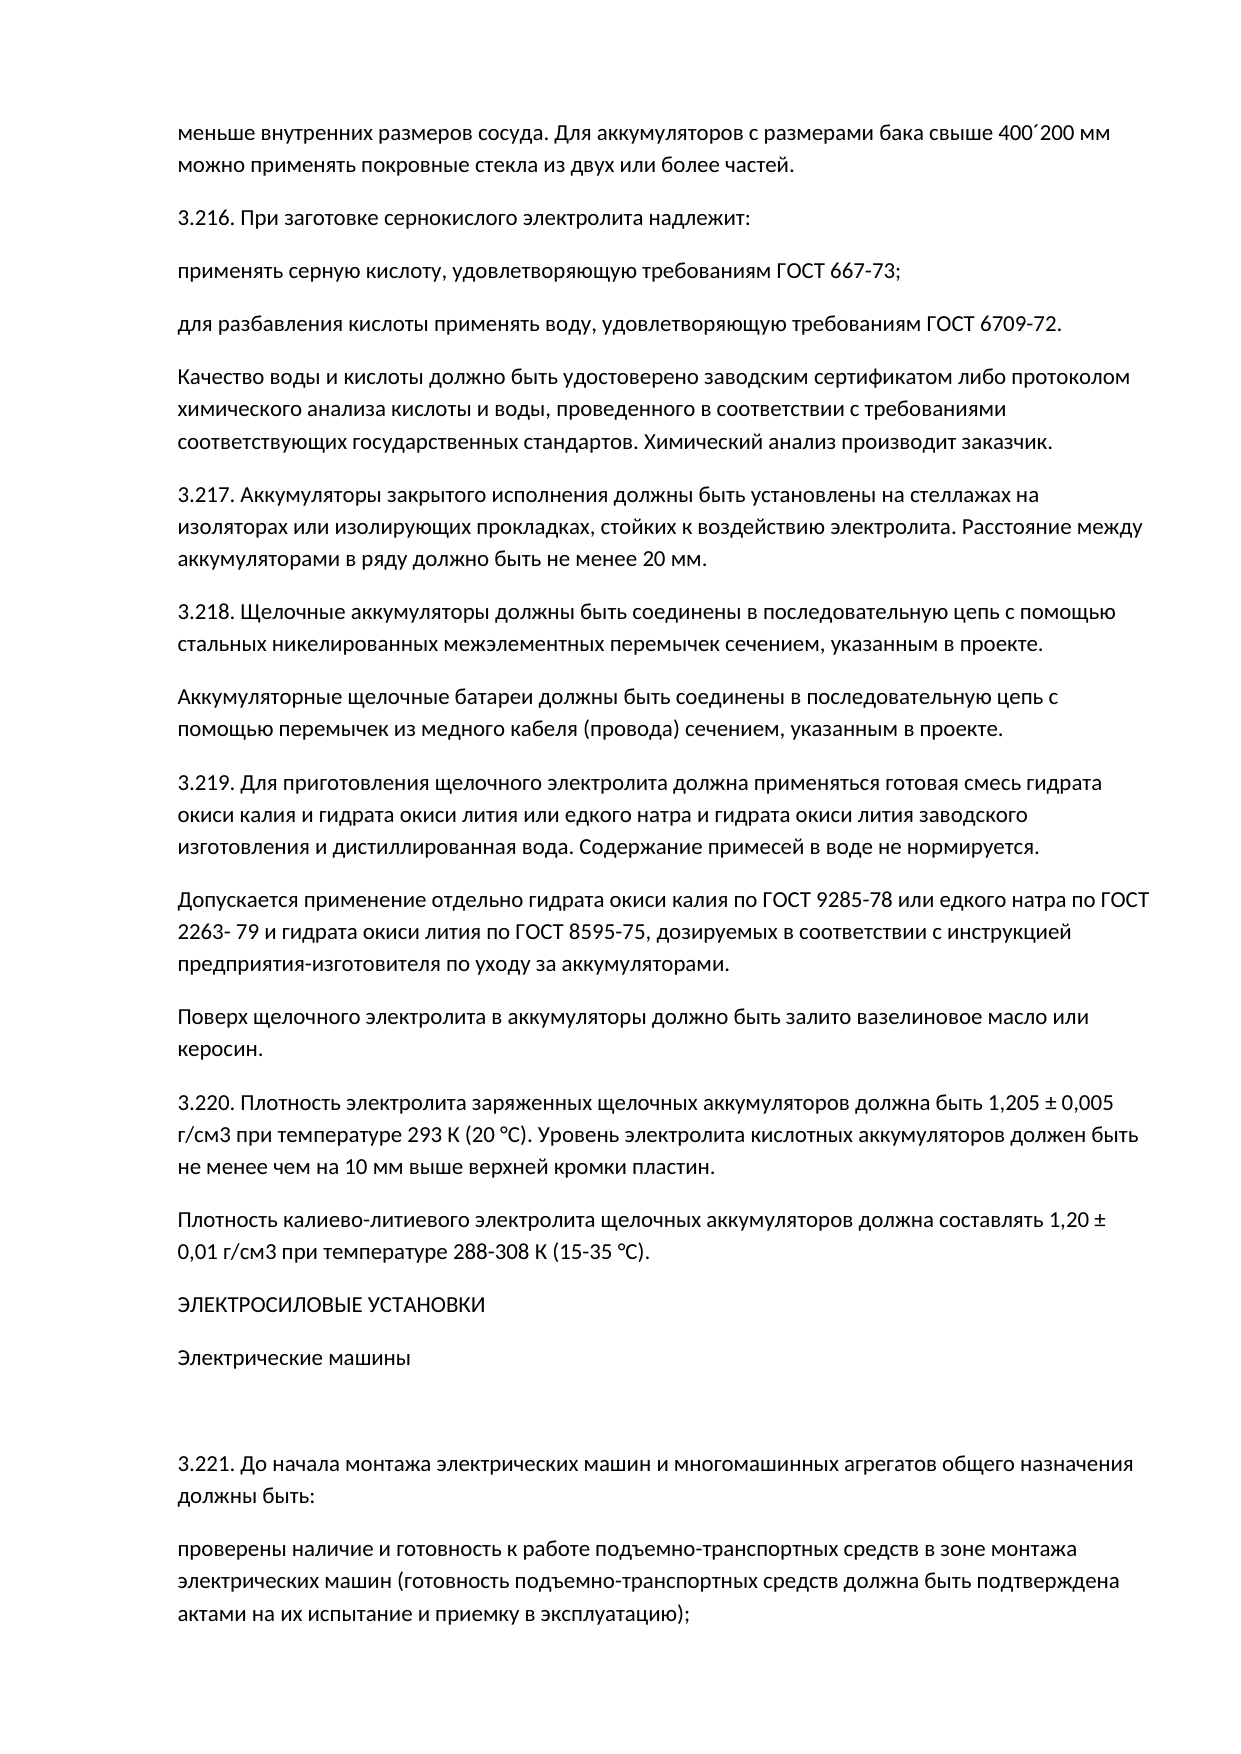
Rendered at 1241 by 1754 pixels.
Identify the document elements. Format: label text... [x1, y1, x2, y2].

text Допускается применение отдельно гидрата окиси калия по ГОСТ 9285-78 или едкого натра по ГОСТ 2263- 79 и гидрата окиси лития по ГОСТ 8595-75, дозируемых в соответствии с инструкцией предприятия-изготовителя по уходу за аккумуляторами. [177, 885, 1152, 977]
text ЭЛЕКТРОСИЛОВЫЕ УСТАНОВКИ [177, 1290, 1152, 1318]
text проверены наличие и готовность к работе подъемно-транспортных средств в зоне монтажа электрических машин (готовность подъемно-транспортных средств должна быть подтверждена актами на их испытание и приемку в эксплуатацию); [177, 1534, 1152, 1627]
text 3.217. Аккумуляторы закрытого исполнения должны быть установлены на стеллажах на изоляторах или изолирующих прокладках, стойких к воздействию электролита. Расстояние между аккумуляторами в ряду должно быть не менее 20 мм. [177, 480, 1152, 572]
text Электрические машины [177, 1343, 1152, 1371]
text 3.221. До начала монтажа электрических машин и многомашинных агрегатов общего назначения должны быть: [177, 1449, 1152, 1509]
text Поверх щелочного электролита в аккумуляторы должно быть залито вазелиновое масло или керосин. [177, 1002, 1152, 1063]
text 3.218. Щелочные аккумуляторы должны быть соединены в последовательную цепь с помощью стальных никелированных межэлементных перемычек сечением, указанным в проекте. [177, 597, 1152, 657]
text Качество воды и кислоты должно быть удостоверено заводским сертификатом либо протоколом химического анализа кислоты и воды, проведенного в соответствии с требованиями соответствующих государственных стандартов. Химический анализ производит заказчик. [177, 362, 1152, 455]
text Плотность калиево-литиевого электролита щелочных аккумуляторов должна составлять 1,20 ± 0,01 г/см3 при температуре 288-308 К (15-35 °С). [177, 1205, 1152, 1265]
text 3.219. Для приготовления щелочного электролита должна применяться готовая смесь гидрата окиси калия и гидрата окиси лития или едкого натра и гидрата окиси лития заводского изготовления и дистиллированная вода. Содержание примесей в воде не нормируется. [177, 768, 1152, 860]
text для разбавления кислоты применять воду, удовлетворяющую требованиям ГОСТ 6709-72. [177, 309, 1152, 337]
text применять серную кислоту, удовлетворяющую требованиям ГОСТ 667-73; [177, 256, 1152, 284]
text 3.216. При заготовке сернокислого электролита надлежит: [177, 203, 1152, 231]
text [177, 118, 1152, 178]
text 3.220. Плотность электролита заряженных щелочных аккумуляторов должна быть 1,205 ± 0,005 г/см3 при температуре 293 К (20 °С). Уровень электролита кислотных аккумуляторов должен быть не менее чем на 10 мм выше верхней кромки пластин. [177, 1088, 1152, 1180]
text Аккумуляторные щелочные батареи должны быть соединены в последовательную цепь с помощью перемычек из медного кабеля (провода) сечением, указанным в проекте. [177, 682, 1152, 743]
